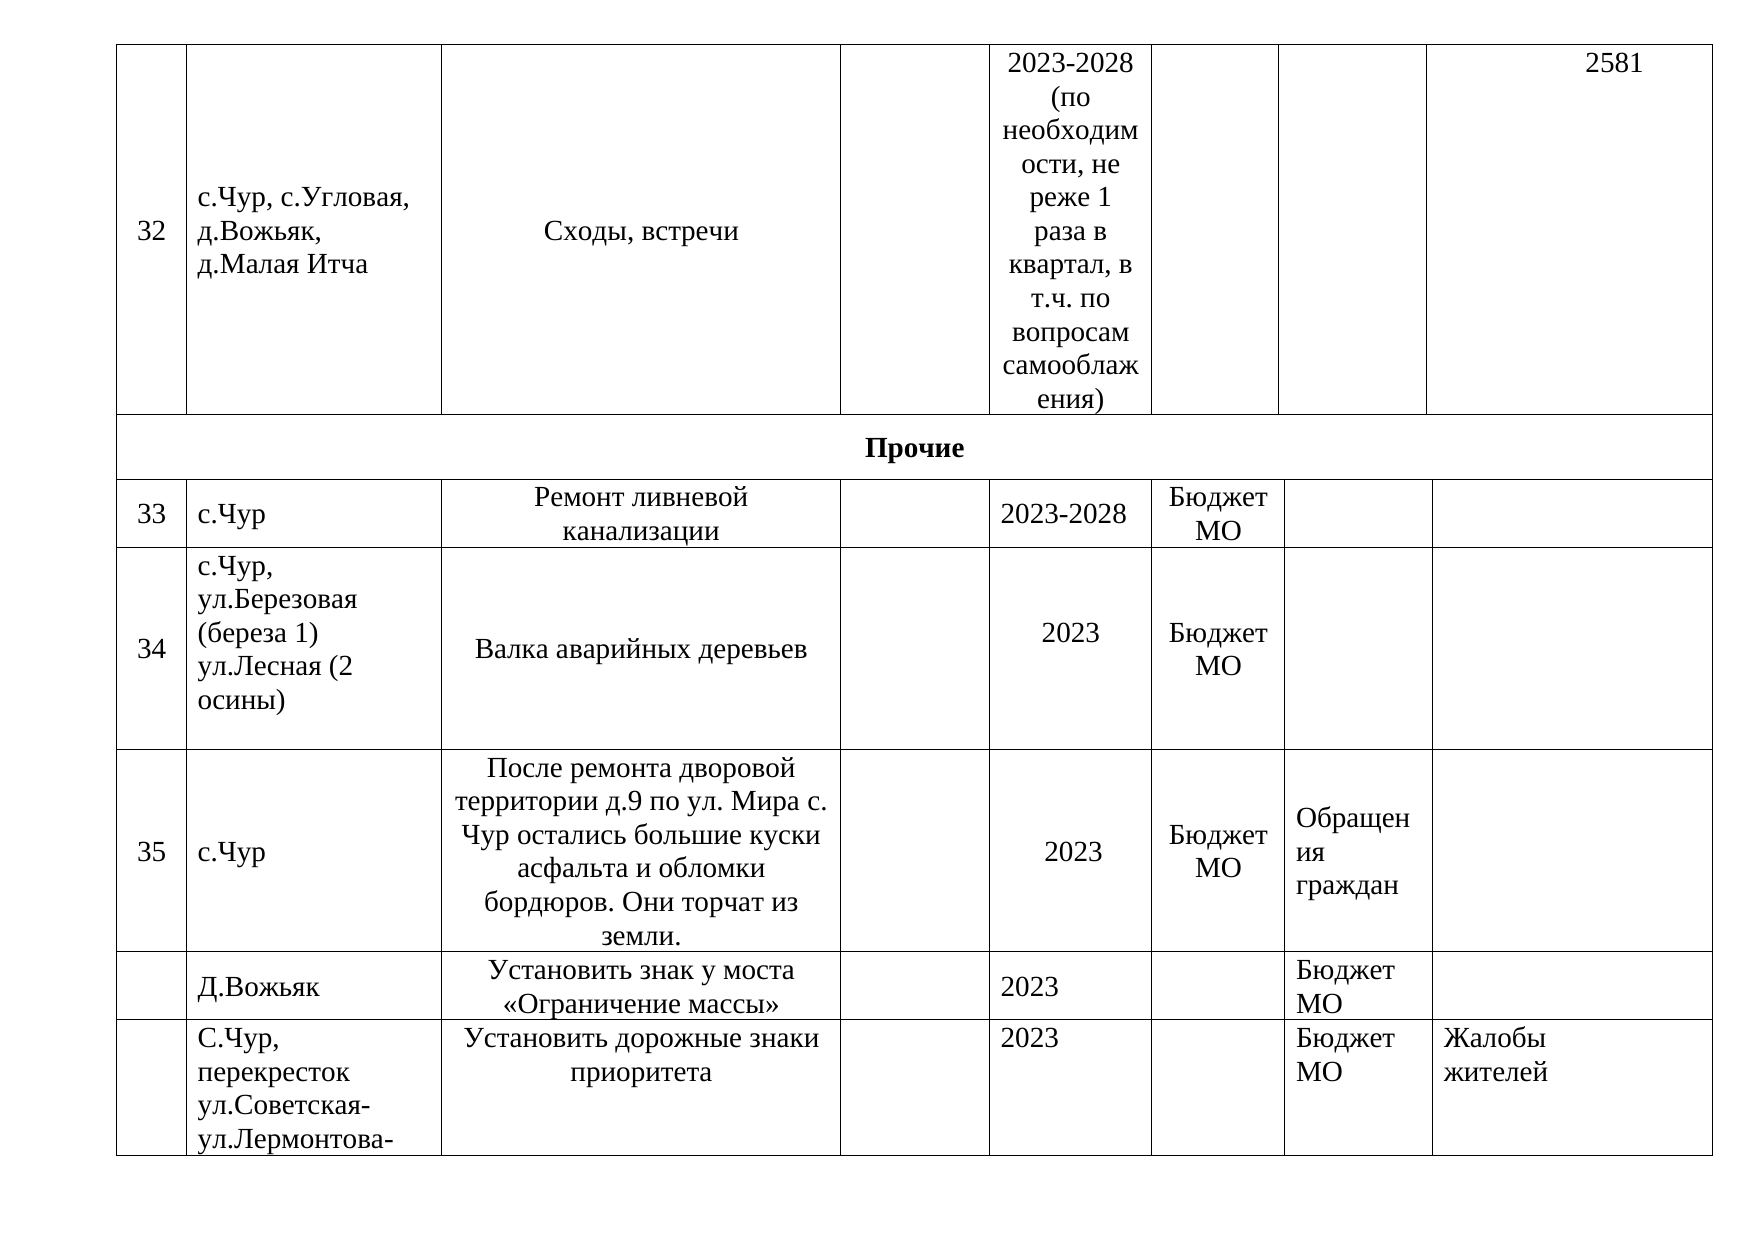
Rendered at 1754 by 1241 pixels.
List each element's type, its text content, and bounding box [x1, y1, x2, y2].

table_cell Жалобы жителей [1433, 1020, 1603, 1154]
table_cell с.Чур, ул.Березовая (береза 1) ул.Лесная (2 осины) [187, 548, 441, 749]
table_cell [841, 952, 989, 1019]
table_cell с.Чур [187, 480, 441, 547]
table_cell 2581 [1574, 45, 1712, 414]
table_cell [1285, 480, 1432, 547]
table_cell [841, 480, 989, 547]
table_cell Прочие [117, 415, 1712, 478]
table_cell Сходы, встречи [442, 45, 840, 414]
table_cell Бюджет МО [1285, 952, 1432, 1019]
table_cell Д.Вожьяк [187, 952, 441, 1019]
table_cell [1279, 45, 1426, 414]
table_cell Валка аварийных деревьев [442, 548, 840, 749]
table_cell 2023 [990, 548, 1151, 749]
table_cell [1152, 45, 1278, 414]
table_cell 2023 [990, 1020, 1151, 1154]
table_cell Установить знак у моста «Ограничение массы» [442, 952, 840, 1019]
table_cell [1433, 548, 1603, 749]
table_cell [117, 1020, 186, 1154]
table_cell 32 [117, 45, 186, 414]
table_cell с.Чур [187, 750, 441, 951]
table_cell Бюджет МО [1152, 750, 1284, 951]
table_cell [841, 548, 989, 749]
table_cell 2023 [990, 750, 1151, 951]
table_cell 2023-2028 (по необходимости, не реже 1 раза в квартал, в т.ч. по вопросам самооблажения) [990, 45, 1151, 414]
table_cell [1604, 1020, 1712, 1154]
table_cell 2023-2028 [990, 480, 1151, 547]
table_cell [1604, 952, 1712, 1019]
table_cell [841, 750, 989, 951]
table_cell [1433, 952, 1603, 1019]
table_cell 34 [117, 548, 186, 749]
table_cell Бюджет МО [1152, 480, 1284, 547]
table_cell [442, 1020, 840, 1154]
table_cell [1433, 750, 1603, 951]
table_cell После ремонта дворовой территории д.9 по ул. Мира с. Чур остались большие куски асфальта и обломки бордюров. Они торчат из земли. [442, 750, 840, 951]
table_cell [841, 1020, 989, 1154]
table_cell [1604, 750, 1712, 951]
table_cell [1285, 548, 1432, 749]
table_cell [187, 1020, 441, 1154]
table_cell с.Чур, с.Угловая, д.Вожьяк, д.Малая Итча [187, 45, 441, 414]
table_cell [841, 45, 989, 414]
table_cell [1152, 952, 1284, 1019]
table_cell [117, 952, 186, 1019]
table_cell [1433, 480, 1603, 547]
table_cell [1152, 1020, 1284, 1154]
table_cell 2023 [990, 952, 1151, 1019]
table_cell [1604, 480, 1712, 547]
table_cell [1427, 45, 1574, 414]
table_cell 33 [117, 480, 186, 547]
table_cell Бюджет МО [1152, 548, 1284, 749]
table_cell Ремонт ливневой канализации [442, 480, 840, 547]
table_cell 35 [117, 750, 186, 951]
table_cell Обращения граждан [1285, 750, 1432, 951]
table_cell Бюджет МО [1285, 1020, 1432, 1154]
table_cell [1604, 548, 1712, 749]
